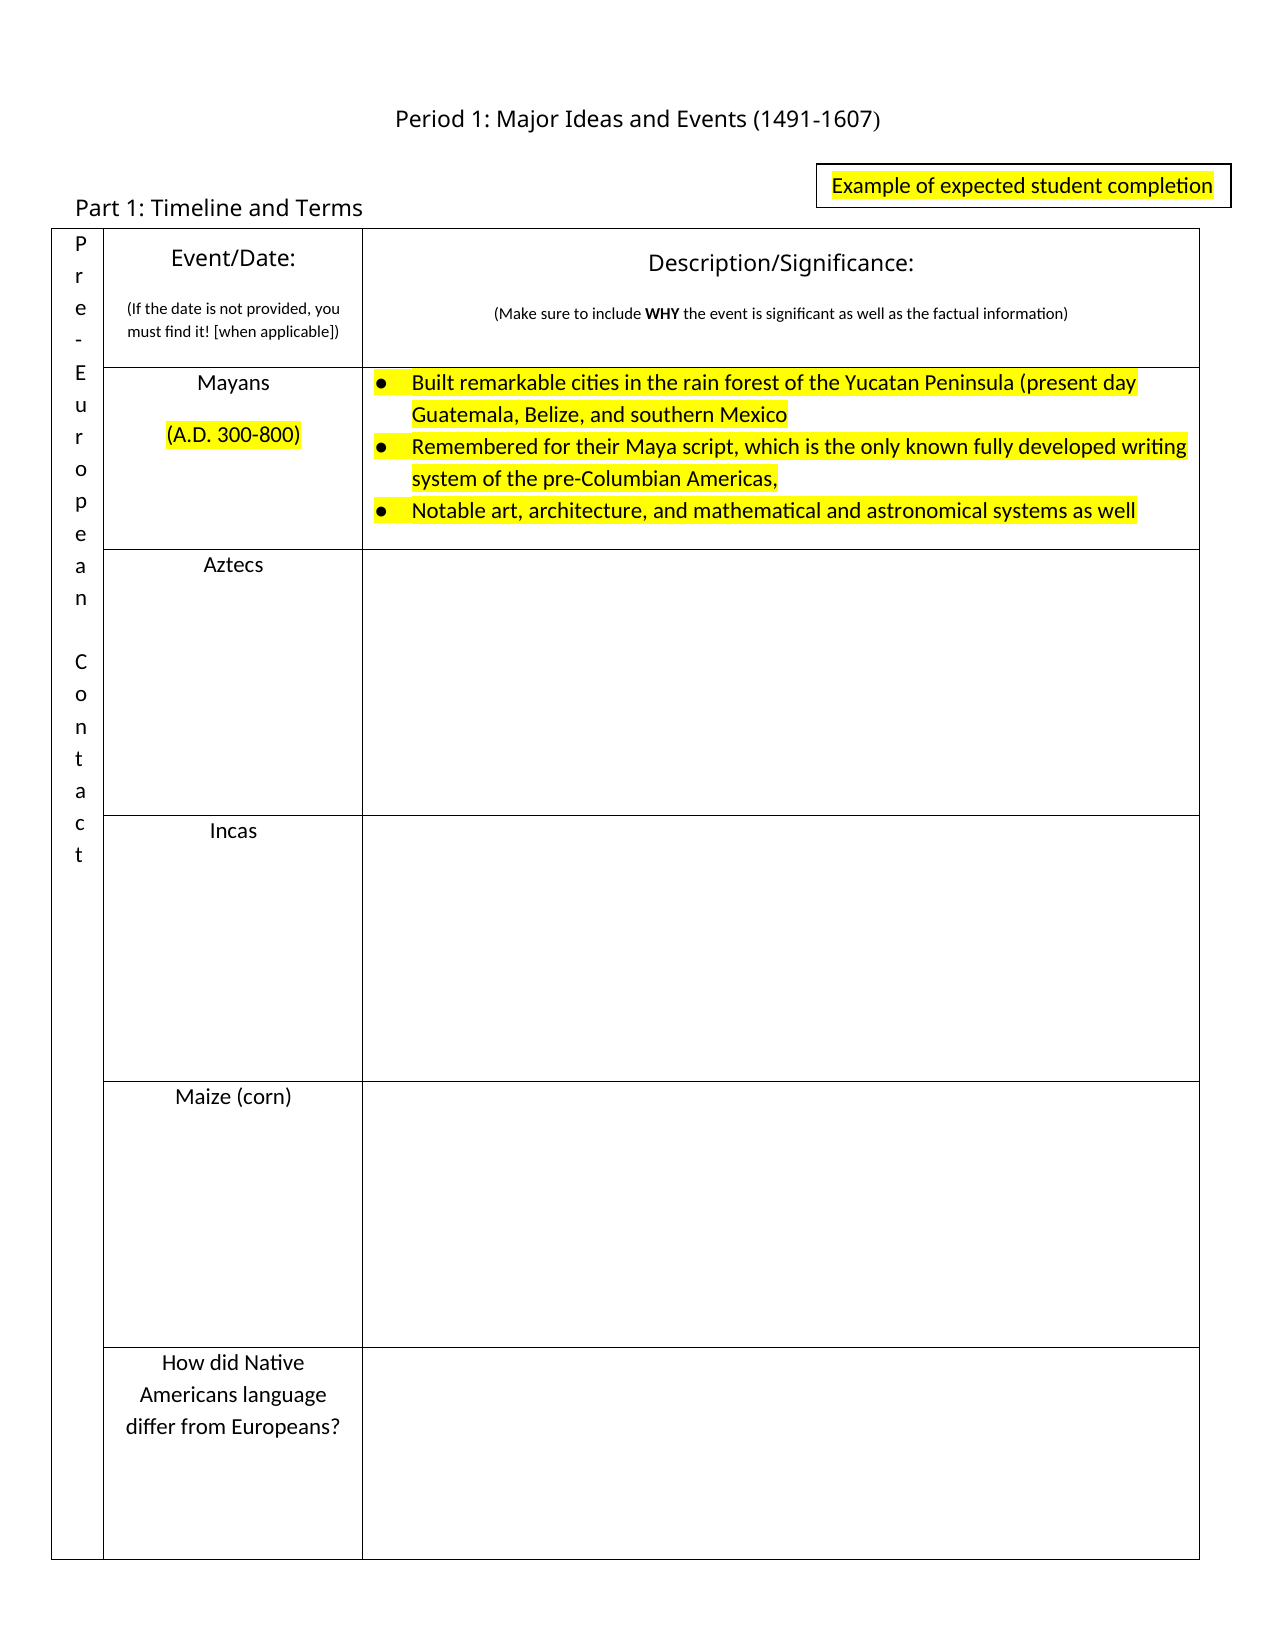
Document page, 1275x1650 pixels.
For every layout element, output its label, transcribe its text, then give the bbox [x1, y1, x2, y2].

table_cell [104, 1348, 362, 1559]
table_cell [363, 816, 1199, 1081]
table_cell Built remarkable cities in the rain forest of the Yucatan Peninsula (present day Guatemala, Belize, and southern Mexico Remembered for their Maya script, which is the only known fully developed writing system of the pre-Columbian Americas, Notable art, architecture, and mathematical and astronomical systems as well [363, 368, 1199, 549]
table_cell Maize (corn) [104, 1082, 362, 1347]
table_cell [363, 1348, 1199, 1559]
text Part 1: Timeline and Terms [75, 192, 1200, 223]
table_header Description/Significance: (Make sure to include WHY the event is significant as well as the factual information) [363, 229, 1199, 367]
table_cell [363, 550, 1199, 815]
table_header Event/Date: (If the date is not provided, you must find it! [when applicable]) [104, 229, 362, 367]
table_cell [363, 1082, 1199, 1347]
table_cell Aztecs [104, 550, 362, 815]
table_cell Mayans (A.D. 300-800) [104, 368, 362, 549]
table_header Pre-European Contact [52, 229, 103, 1559]
text Period 1: Major Ideas and Events (1491-1607) [75, 103, 1200, 134]
table_cell Incas [104, 816, 362, 1081]
